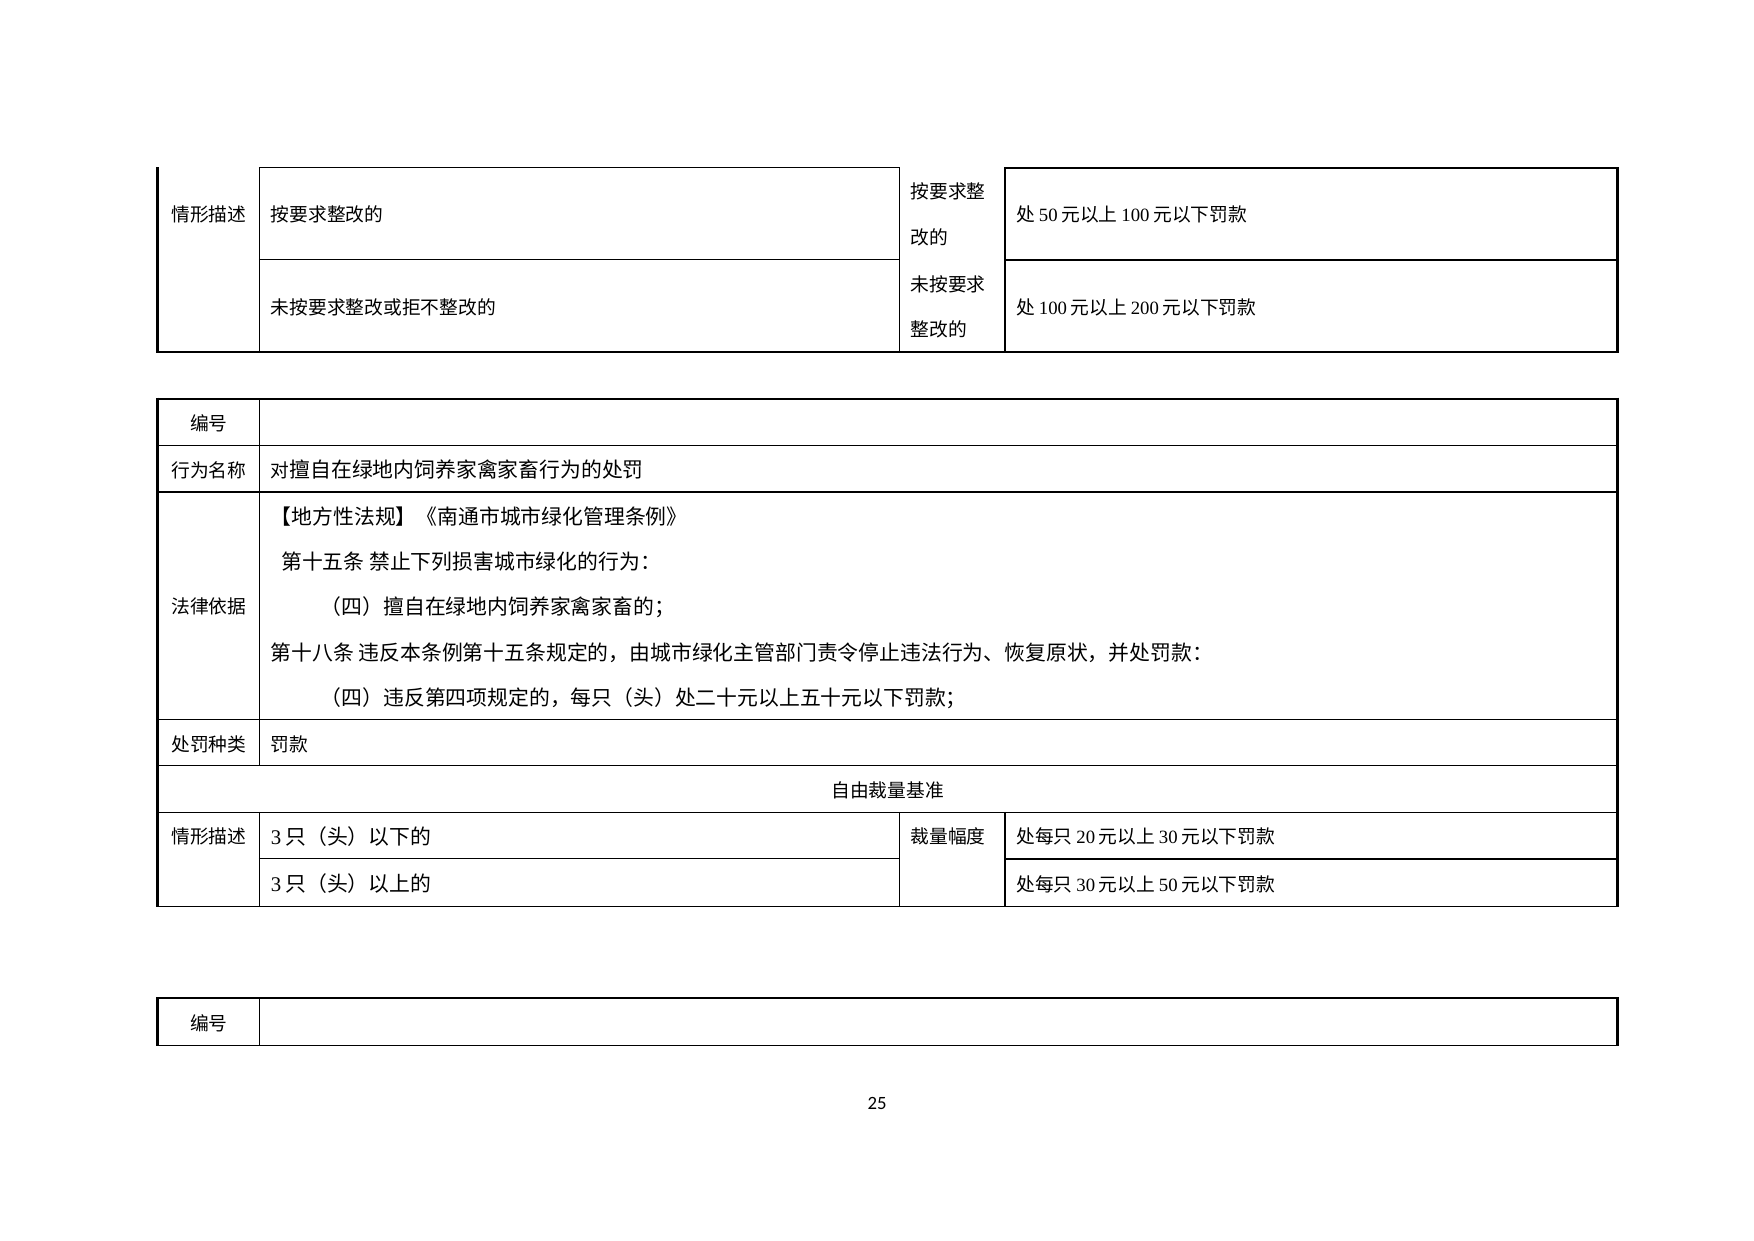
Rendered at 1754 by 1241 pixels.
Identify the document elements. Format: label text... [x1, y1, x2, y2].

table_header 编号 [159, 999, 259, 1044]
table_cell [159, 259, 259, 351]
table_cell 处每只20元以上30元以下罚款 [1006, 813, 1616, 858]
table_cell 处50元以上100元以下罚款 [1006, 169, 1616, 259]
table_cell 法律依据 [159, 493, 259, 719]
table_cell 罚款 [260, 720, 1616, 765]
table_header [260, 999, 1616, 1044]
table_header 编号 [159, 400, 259, 445]
table_cell [900, 858, 1004, 906]
table_cell 处100元以上200元以下罚款 [1006, 261, 1616, 351]
table_cell 处每只30元以上50元以下罚款 [1006, 860, 1616, 906]
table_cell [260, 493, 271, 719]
table_cell 未按要求整改或拒不整改的 [260, 260, 899, 351]
table_header [260, 400, 1616, 445]
table_cell 3只（头）以下的 [260, 813, 899, 858]
table_cell 按要求整改的 [260, 168, 899, 259]
table_cell 裁量幅度 [900, 813, 1004, 858]
table_cell [159, 858, 259, 906]
table_cell 情形描述 [159, 167, 259, 259]
table_cell 自由裁量基准 [159, 766, 1616, 812]
table_cell 对擅自在绿地内饲养家禽家畜行为的处罚 [260, 446, 1616, 491]
table_cell 3只（头）以上的 [260, 859, 899, 906]
table_cell 未按要求整改的 [900, 259, 1004, 351]
table_cell 按要求整改的 [900, 167, 1004, 259]
table_cell 行为名称 [159, 446, 259, 491]
table_cell 处罚种类 [159, 720, 259, 765]
table_cell 情形描述 [159, 813, 259, 858]
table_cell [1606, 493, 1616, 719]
